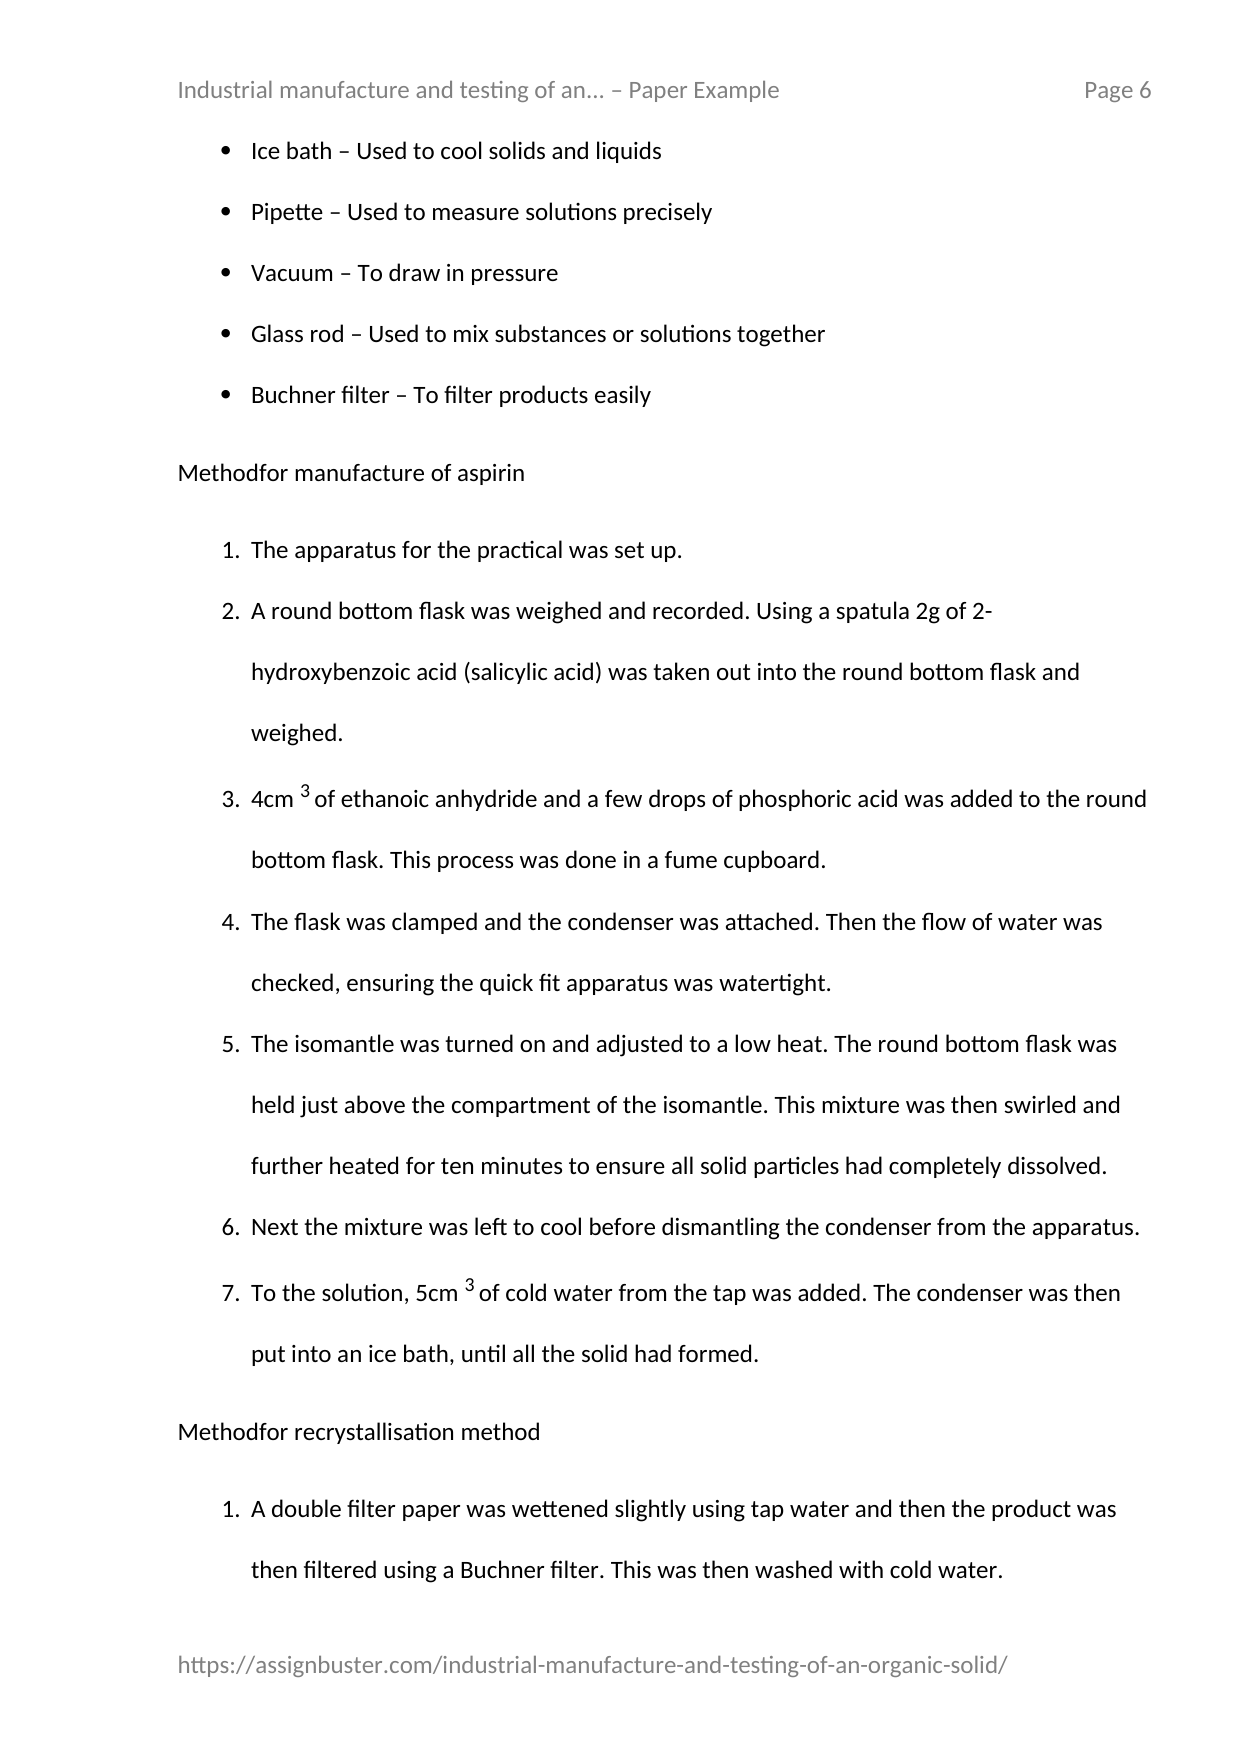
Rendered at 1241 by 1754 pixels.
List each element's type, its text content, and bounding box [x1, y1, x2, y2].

list The apparatus for the practical was set up. [221, 534, 1152, 565]
list A double filter paper was wettened slightly using tap water and then the product was then filtered using a Buchner filter. This was then washed with cold water. [221, 1493, 1152, 1585]
list Pipette – Used to measure solutions precisely [221, 196, 1152, 226]
list Glass rod – Used to mix substances or solutions together [221, 318, 1152, 348]
list The flask was clamped and the condenser was attached. Then the flow of water was checked, ensuring the quick fit apparatus was watertight. [221, 906, 1152, 997]
text Methodfor manufacture of aspirin [177, 457, 1152, 487]
list 4cm 3 of ethanoic anhydride and a few drops of phosphoric acid was added to the round bottom flask. This process was done in a fume cupboard. [221, 778, 1152, 875]
list Next the mixture was left to cool before dismantling the condenser from the apparatus. [221, 1211, 1152, 1241]
list To the solution, 5cm 3 of cold water from the tap was added. The condenser was then put into an ice bath, until all the solid had formed. [221, 1272, 1152, 1369]
list The isomantle was turned on and adjusted to a low heat. The round bottom flask was held just above the compartment of the isomantle. This mixture was then swirled and further heated for ten minutes to ensure all solid particles had completely dissolved. [221, 1028, 1152, 1180]
list Ice bath – Used to cool solids and liquids [221, 135, 1152, 165]
list A round bottom flask was weighed and recorded. Using a spatula 2g of 2-hydroxybenzoic acid (salicylic acid) was taken out into the round bottom flask and weighed. [221, 595, 1152, 748]
list Buchner filter – To filter products easily [221, 379, 1152, 409]
text Methodfor recrystallisation method [177, 1416, 1152, 1446]
list Vacuum – To draw in pressure [221, 257, 1152, 287]
